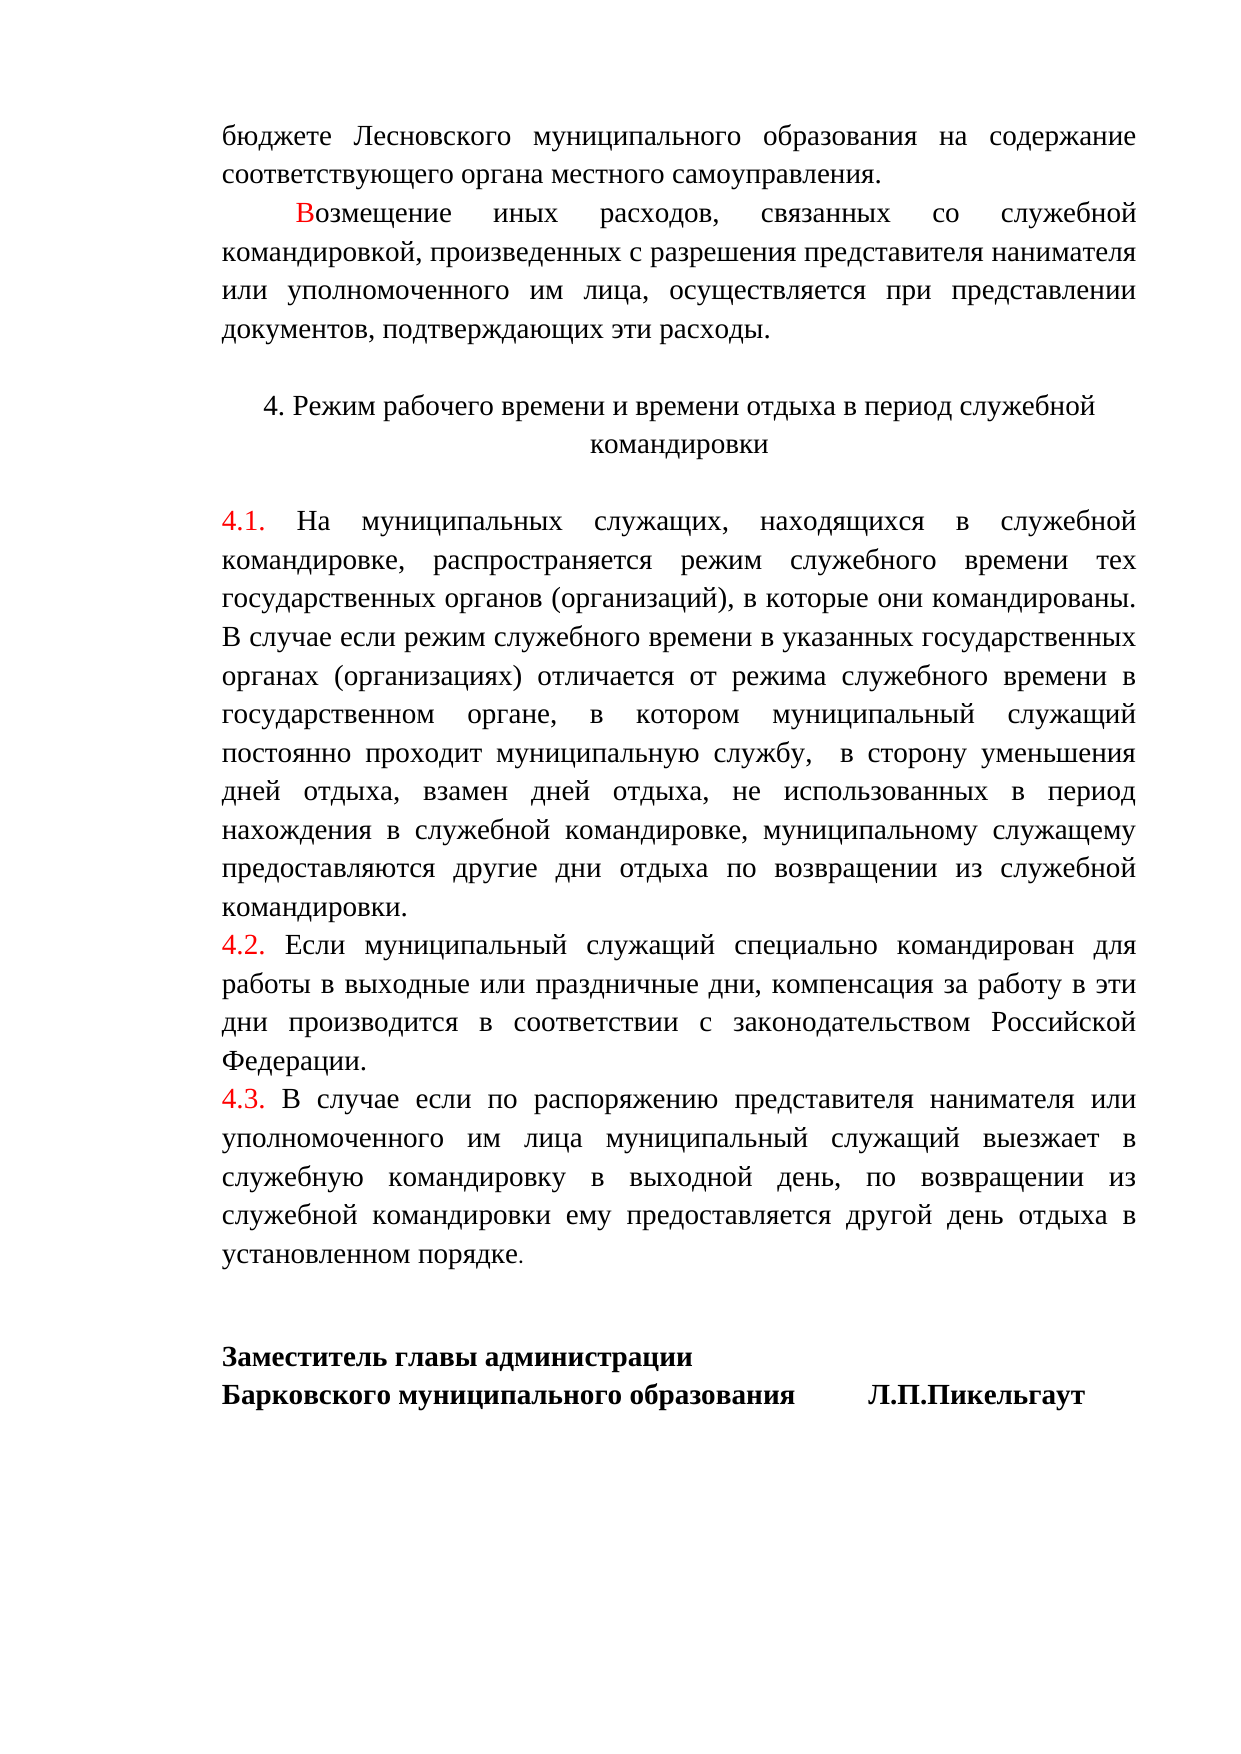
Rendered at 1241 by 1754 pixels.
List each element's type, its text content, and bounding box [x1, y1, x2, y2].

text Возмещение иных расходов, связанных со служебной командировкой, произведенных с разрешения представителя нанимателя или уполномоченного им лица, осуществляется при представлении документов, подтверждающих эти расходы. [222, 195, 1137, 344]
text 4. Режим рабочего времени и времени отдыха в период служебной командировки [222, 388, 1137, 460]
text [222, 118, 1137, 190]
text Барковского муниципального образования Л.П.Пикельгаут [222, 1377, 1137, 1411]
text 4.1. На муниципальных служащих, находящихся в служебной командировке, распространяется режим служебного времени тех государственных органов (организаций), в которые они командированы. В случае если режим служебного времени в указанных государственных органах (организациях) отличается от режима служебного времени в государственном органе, в котором муниципальный служащий постоянно проходит муниципальную службу, в сторону уменьшения дней отдыха, взамен дней отдыха, не использованных в период нахождения в служебной командировке, муниципальному служащему предоставляются другие дни отдыха по возвращении из служебной командировки. [222, 503, 1137, 922]
text 4.3. В случае если по распоряжению представителя нанимателя или уполномоченного им лица муниципальный служащий выезжает в служебную командировку в выходной день, по возвращении из служебной командировки ему предоставляется другой день отдыха в установленном порядке. [222, 1082, 1137, 1269]
text Заместитель главы администрации [222, 1339, 1137, 1372]
text 4.2. Если муниципальный служащий специально командирован для работы в выходные или праздничные дни, компенсация за работу в эти дни производится в соответствии с законодательством Российской Федерации. [222, 927, 1137, 1077]
